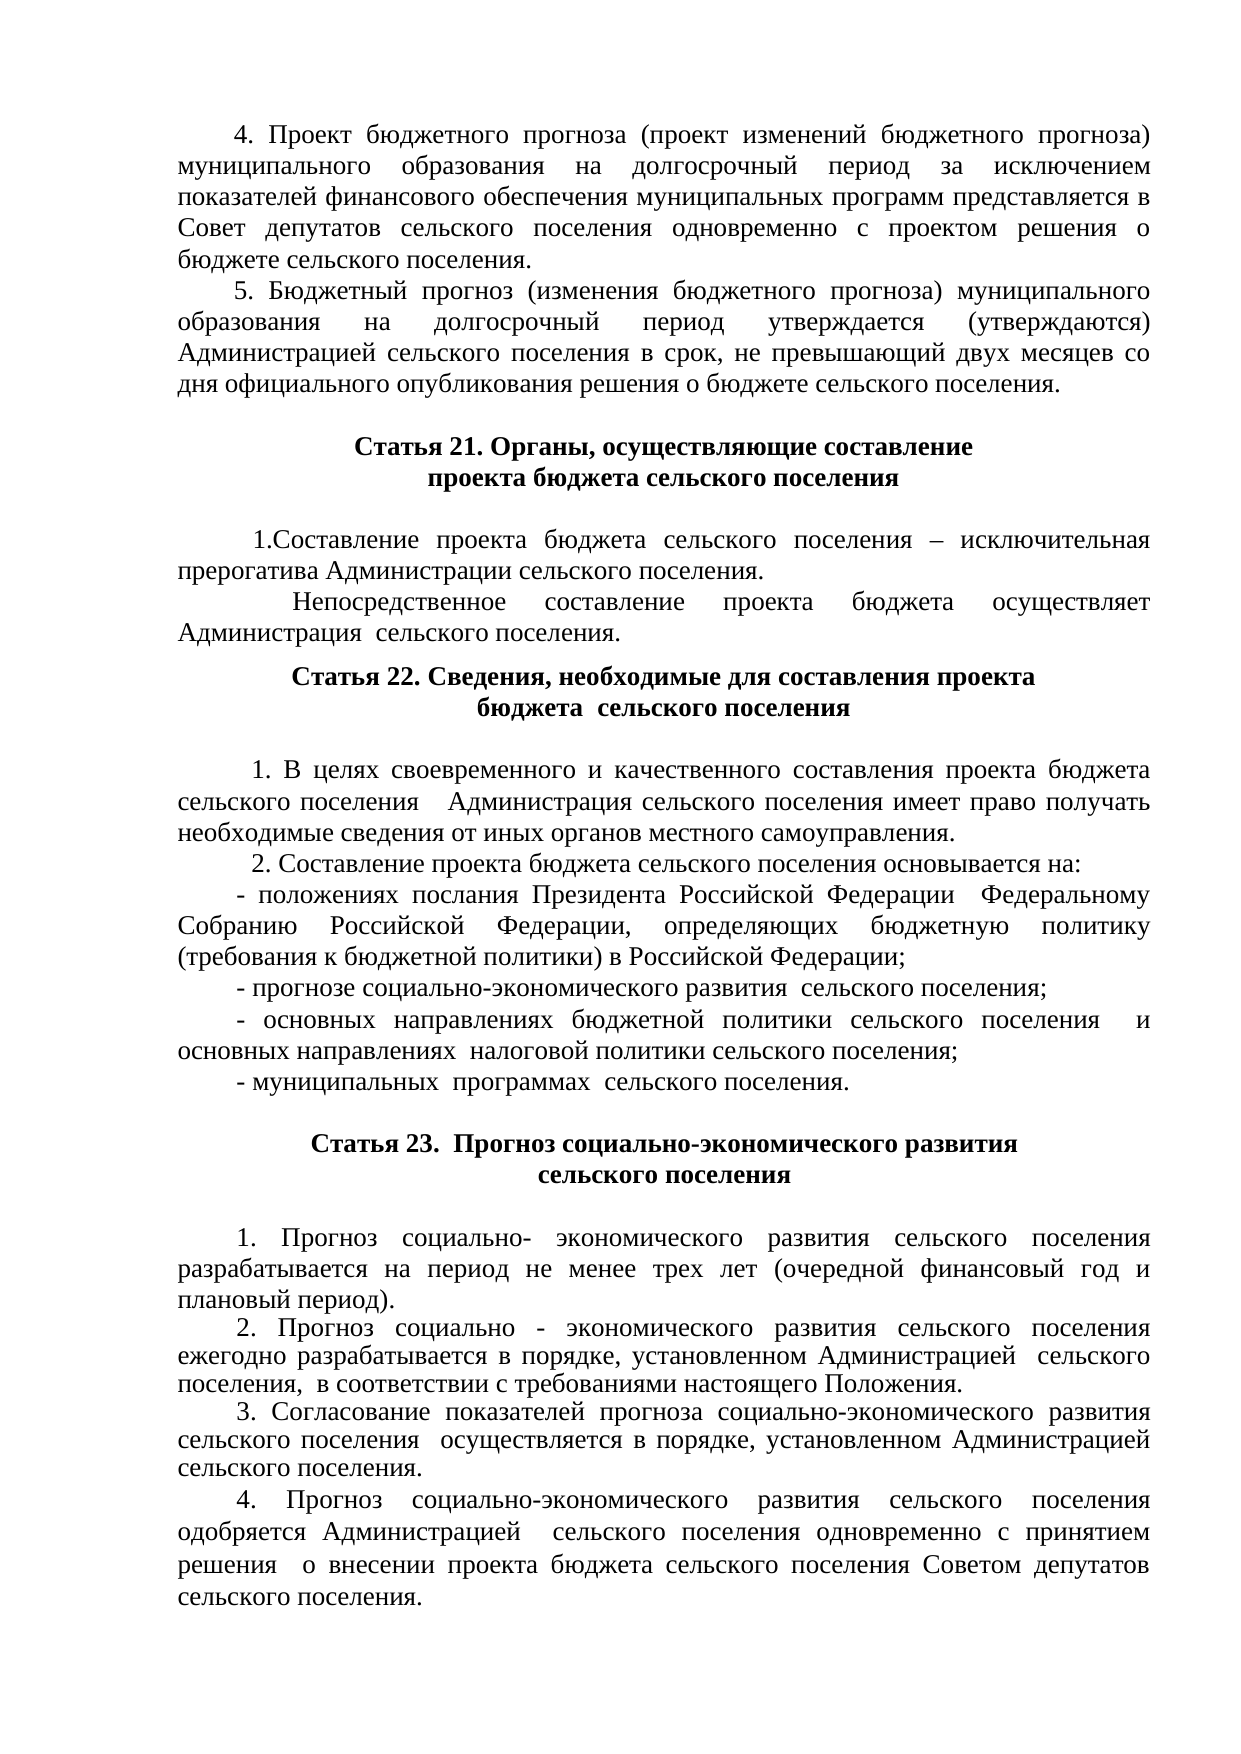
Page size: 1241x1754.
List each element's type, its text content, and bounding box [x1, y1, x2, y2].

text сельского поселения [177, 1158, 1152, 1189]
text - основных направлениях бюджетной политики сельского поселения и основных направлениях налоговой политики сельского поселения; [177, 1003, 1152, 1065]
text 3. Согласование показателей прогноза социально-экономического развития сельского поселения осуществляется в порядке, установленном Администрацией сельского поселения. [177, 1398, 1152, 1483]
text Статья 22. Сведения, необходимые для составления проекта [175, 660, 1152, 691]
text 5. Бюджетный прогноз (изменения бюджетного прогноза) муниципального образования на долгосрочный период утверждается (утверждаются) Администрацией сельского поселения в срок, не превышающий двух месяцев со дня официального опубликования решения о бюджете сельского поселения. [177, 274, 1152, 398]
text 4. Проект бюджетного прогноза (проект изменений бюджетного прогноза) муниципального образования на долгосрочный период за исключением показателей финансового обеспечения муниципальных программ представляется в Совет депутатов сельского поселения одновременно с проектом решения о бюджете сельского поселения. [177, 118, 1152, 274]
text - муниципальных программах сельского поселения. [177, 1065, 1152, 1096]
text 1. В целях своевременного и качественного составления проекта бюджета сельского поселения Администрация сельского поселения имеет право получать необходимые сведения от иных органов местного самоуправления. [177, 753, 1152, 847]
text - положениях послания Президента Российской Федерации Федеральному Собранию Российской Федерации, определяющих бюджетную политику (требования к бюджетной политики) в Российской Федерации; [177, 878, 1152, 972]
text Статья 23. Прогноз социально-экономического развития [177, 1127, 1152, 1158]
text - прогнозе социально-экономического развития сельского поселения; [177, 972, 1152, 1003]
text Статья 21. Органы, осуществляющие составление [176, 429, 1152, 461]
text 1.Составление проекта бюджета сельского поселения – исключительная прерогатива Администрации сельского поселения. [177, 523, 1152, 585]
text 1. Прогноз социально- экономического развития сельского поселения разрабатывается на период не менее трех лет (очередной финансовый год и плановый период). [177, 1221, 1152, 1314]
text Непосредственное составление проекта бюджета осуществляет Администрация сельского поселения. [177, 585, 1152, 648]
text 4. Прогноз социально-экономического развития сельского поселения одобряется Администрацией сельского поселения одновременно с принятием решения о внесении проекта бюджета сельского поселения Советом депутатов сельского поселения. [177, 1483, 1152, 1612]
text проекта бюджета сельского поселения [176, 461, 1152, 492]
text бюджета сельского поселения [175, 691, 1152, 722]
text 2. Прогноз социально - экономического развития сельского поселения ежегодно разрабатывается в порядке, установленном Администрацией сельского поселения, в соответствии с требованиями настоящего Положения. [177, 1314, 1152, 1398]
text 2. Составление проекта бюджета сельского поселения основывается на: [177, 847, 1152, 878]
